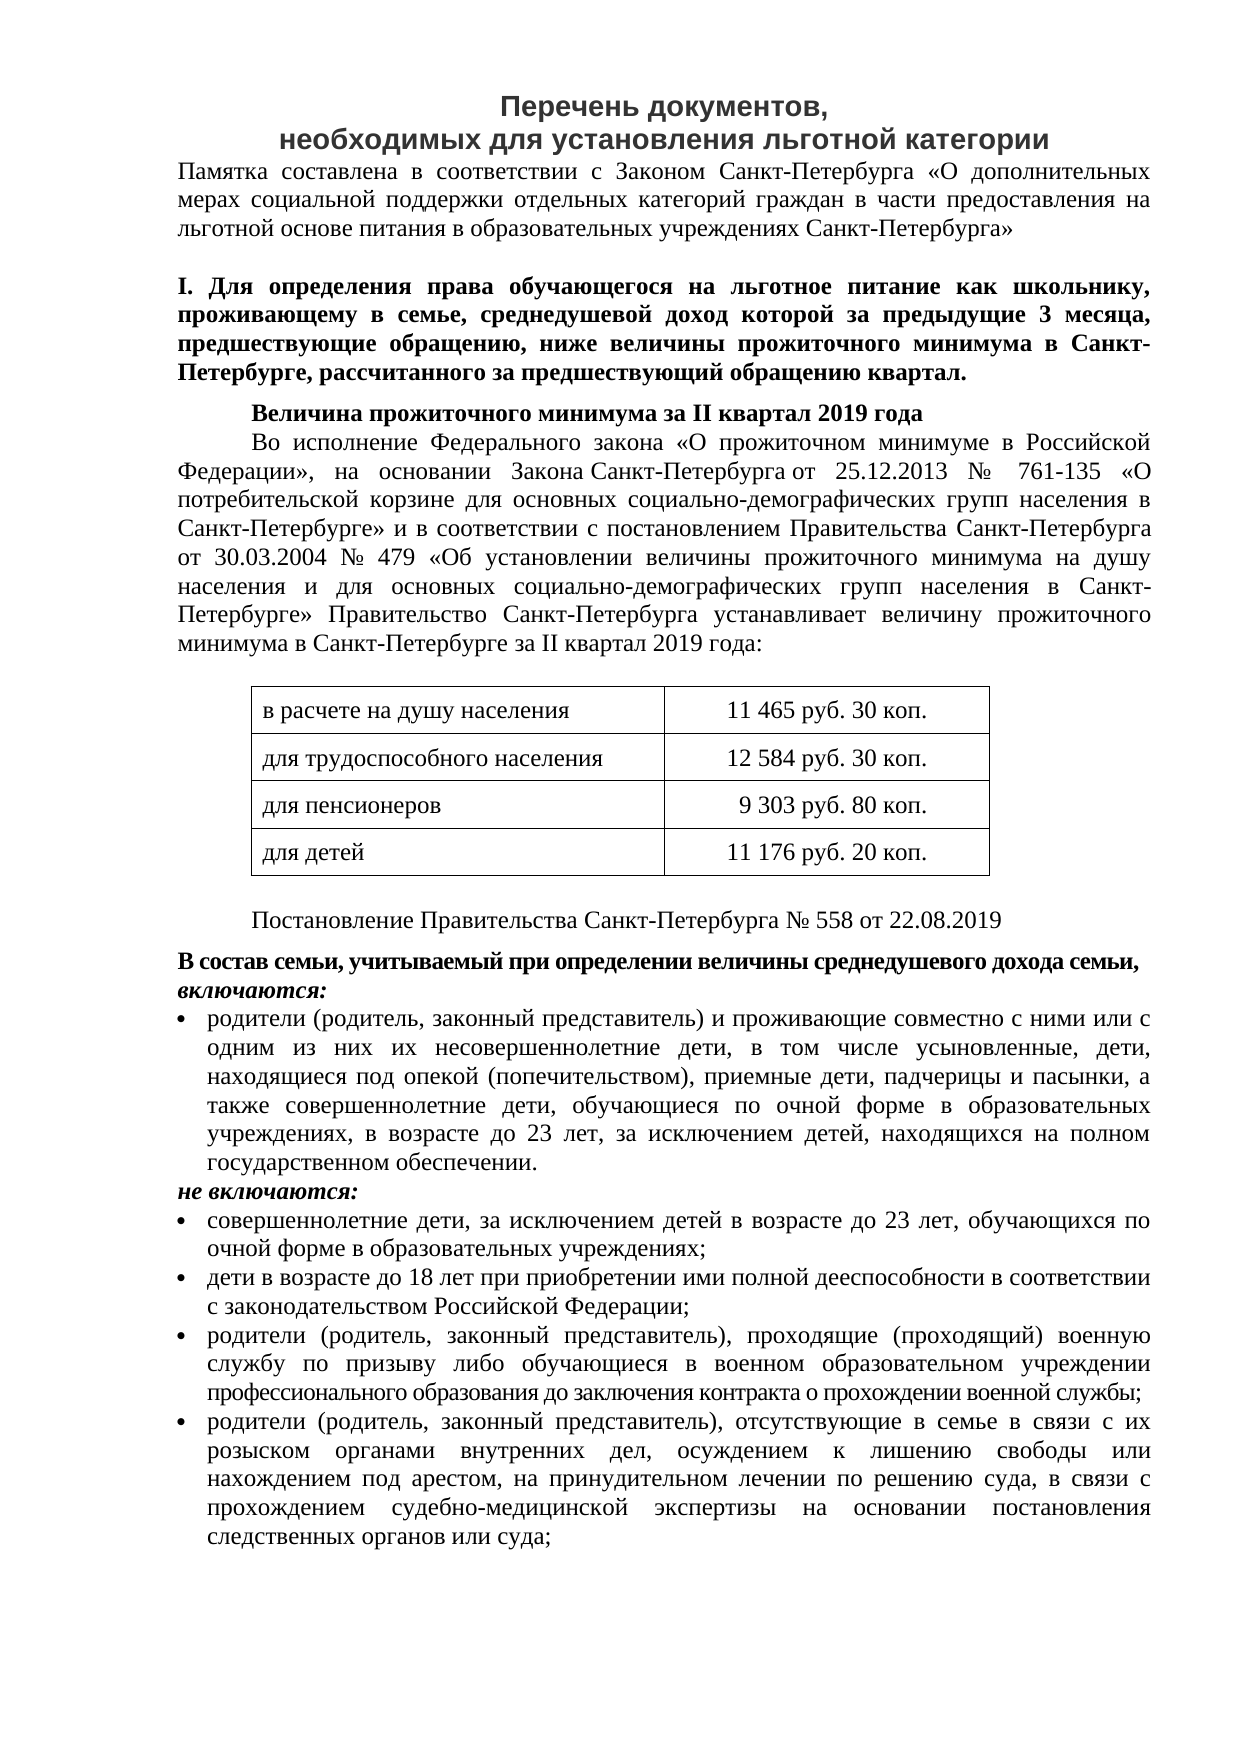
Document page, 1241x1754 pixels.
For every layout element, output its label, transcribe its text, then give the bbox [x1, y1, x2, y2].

table_cell для детей [252, 829, 664, 875]
table_header в расчете на душу населения [252, 687, 664, 733]
list дети в возрасте до 18 лет при приобретении ими полной дееспособности в соответствии с законодательством Российской Федерации; [177, 1262, 1152, 1320]
text Перечень документов, [177, 89, 1152, 122]
table_cell для пенсионеров [252, 781, 664, 828]
table_cell 12 584 руб. 30 коп. [665, 734, 989, 780]
text не включаются: [177, 1176, 1152, 1205]
list родители (родитель, законный представитель), отсутствующие в семье в связи с их розыском органами внутренних дел, осуждением к лишению свободы или нахождением под арестом, на принудительном лечении по решению суда, в связи с прохождением судебно-медицинской экспертизы на основании постановления следственных органов или суда; [177, 1406, 1152, 1550]
text включаются: [177, 975, 1152, 1003]
text Во исполнение Федерального закона «О прожиточном минимуме в Российской Федерации», на основании Закона Санкт-Петербурга от 25.12.2013 № 761-135 «О потребительской корзине для основных социально-демографических групп населения в Санкт-Петербурге» и в соответствии с постановлением Правительства Санкт-Петербурга от 30.03.2004 № 479 «Об установлении величины прожиточного минимума на душу населения и для основных социально-демографических групп населения в Санкт-Петербурге» Правительство Санкт-Петербурга устанавливает величину прожиточного минимума в Санкт-Петербурге за II квартал 2019 года: [177, 427, 1152, 657]
text Памятка составлена в соответствии с Законом Санкт-Петербурга «О дополнительных мерах социальной поддержки отдельных категорий граждан в части предоставления на льготной основе питания в образовательных учреждениях Санкт-Петербурга» [177, 156, 1152, 242]
text I. Для определения права обучающегося на льготное питание как школьнику, проживающему в семье, среднедушевой доход которой за предыдущие 3 месяца, предшествующие обращению, ниже величины прожиточного минимума в Санкт-Петербурге, рассчитанного за предшествующий обращению квартал. [177, 271, 1152, 386]
text необходимых для установления льготной категории [177, 122, 1152, 156]
table_cell 11 176 руб. 20 коп. [665, 829, 989, 875]
table_header 11 465 руб. 30 коп. [665, 687, 989, 733]
text В состав семьи, учитываемый при определении величины среднедушевого дохода семьи, [177, 946, 1152, 975]
text Величина прожиточного минимума за II квартал 2019 года [177, 398, 1152, 427]
list совершеннолетние дети, за исключением детей в возрасте до 23 лет, обучающихся по очной форме в образовательных учреждениях; [177, 1205, 1152, 1262]
text Постановление Правительства Санкт-Петербурга № 558 от 22.08.2019 [177, 905, 1152, 933]
table_cell 9 303 руб. 80 коп. [665, 781, 989, 828]
table_cell для трудоспособного населения [252, 734, 664, 780]
list родители (родитель, законный представитель), проходящие (проходящий) военную службу по призыву либо обучающиеся в военном образовательном учреждении профессионального образования до заключения контракта о прохождении военной службы; [177, 1320, 1152, 1406]
list родители (родитель, законный представитель) и проживающие совместно с ними или с одним из них их несовершеннолетние дети, в том числе усыновленные, дети, находящиеся под опекой (попечительством), приемные дети, падчерицы и пасынки, а также совершеннолетние дети, обучающиеся по очной форме в образовательных учреждениях, в возрасте до 23 лет, за исключением детей, находящихся на полном государственном обеспечении. [177, 1003, 1152, 1176]
